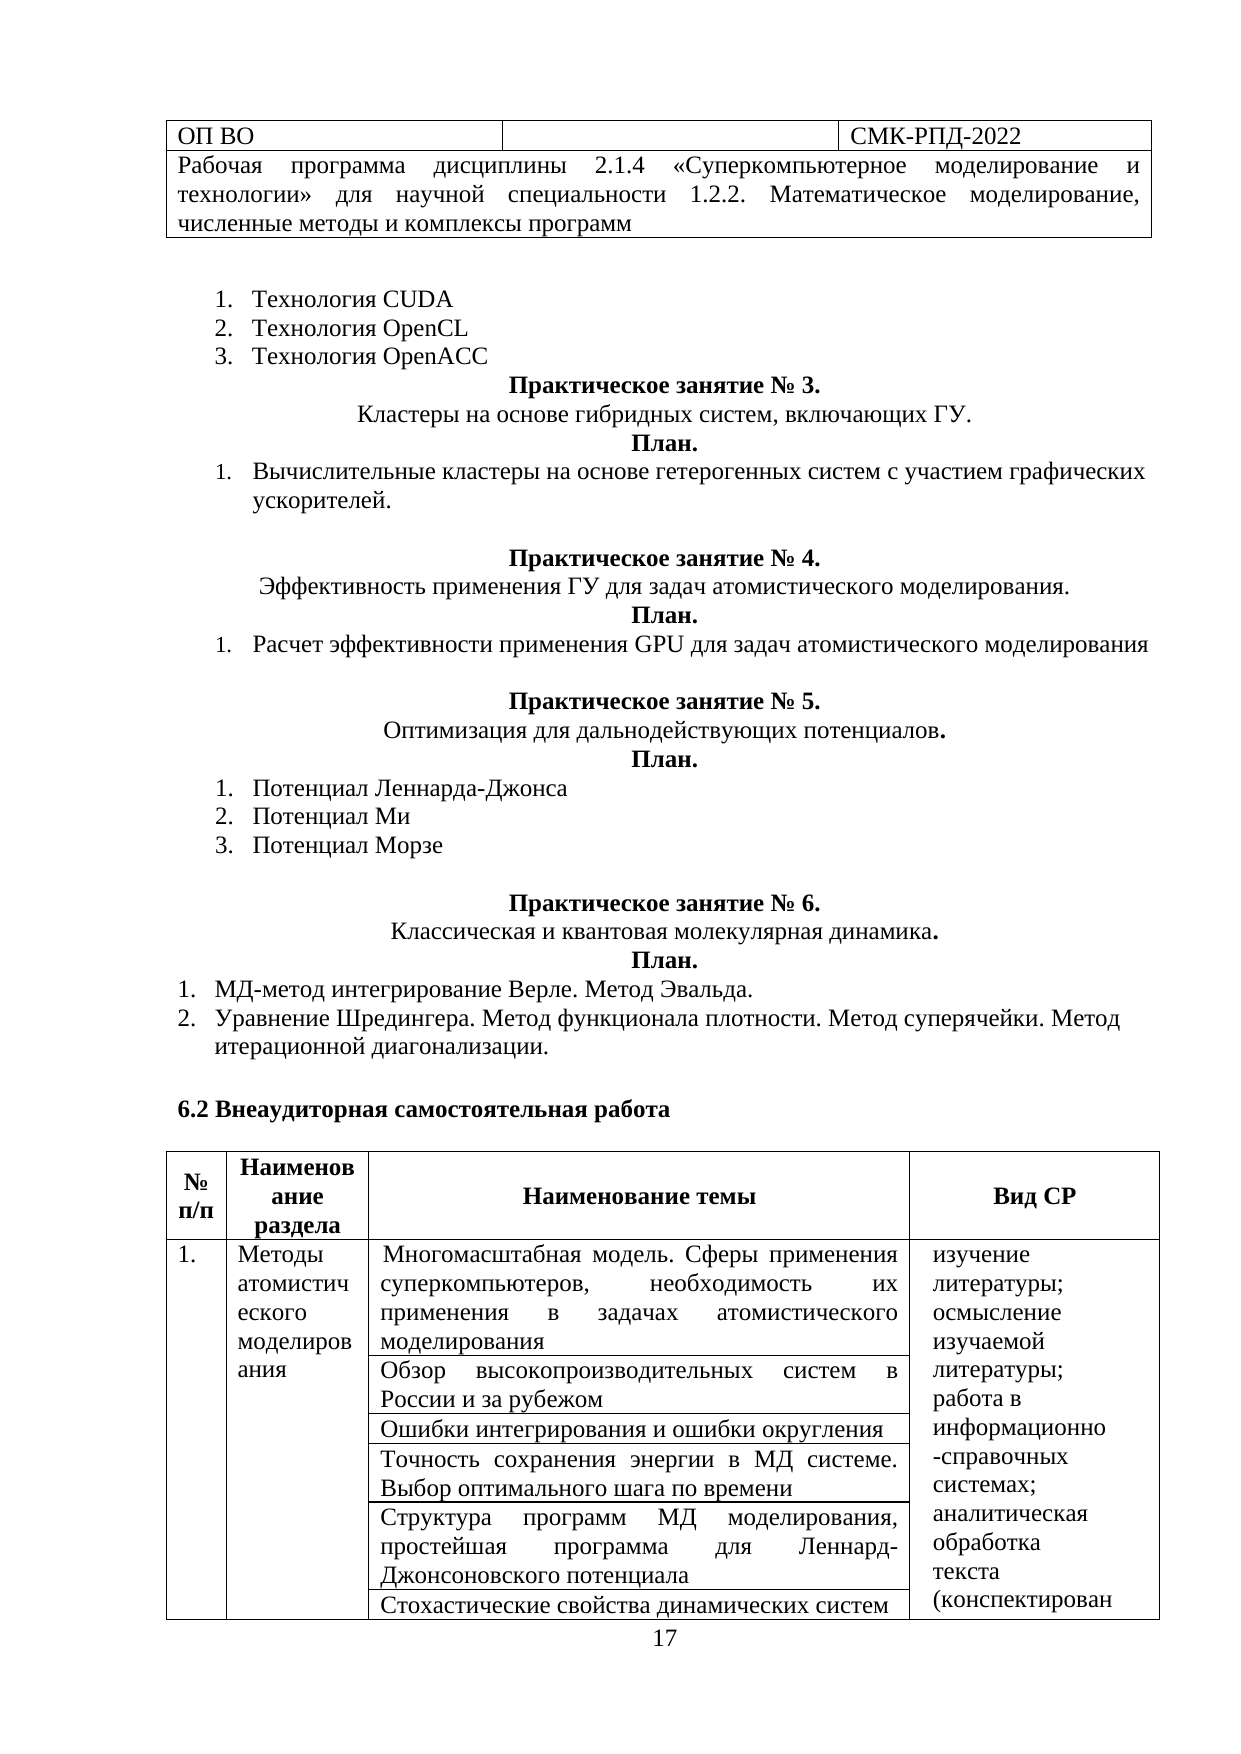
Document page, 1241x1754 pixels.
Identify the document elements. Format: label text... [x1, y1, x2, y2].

list Уравнение Шредингера. Метод функционала плотности. Метод суперячейки. Метод итерационной диагонализации. [177, 1003, 1152, 1060]
text Практическое занятие № 3. [177, 370, 1152, 399]
title Потенциал Ми [215, 801, 1152, 830]
text Кластеры на основе гибридных систем, включающих ГУ. [177, 399, 1152, 428]
text Классическая и квантовая молекулярная динамика. [177, 916, 1152, 945]
list Расчет эффективности применения GPU для задач атомистического моделирования [215, 629, 1152, 658]
table_cell изучение литературы; осмысление изучаемой литературы; работа в информационно-справочных системах; аналитическая обработка текста (конспектирование, реферирование); составление плана и тезисов ответа в процессе подготовки к занятию; решение задач; подготовка сообщений по вопросам семинарских занятий [910, 1240, 1159, 1618]
text Оптимизация для дальнодействующих потенциалов. [177, 715, 1152, 744]
table_header Наименование темы [369, 1152, 909, 1238]
table_cell Методы атомистического моделирования [227, 1240, 368, 1618]
table_header № п/п [167, 1152, 226, 1238]
list Технология OpenCL [214, 313, 1152, 341]
title Технология CUDA [214, 284, 1152, 313]
list Вычислительные кластеры на основе гетерогенных систем с участием графических ускорителей. [215, 456, 1152, 514]
table_cell Структура программ МД моделирования, простейшая программа для Леннард-Джонсоновского потенциала [369, 1503, 909, 1589]
text Практическое занятие № 4. [177, 543, 1152, 571]
table_cell Стохастические свойства динамических систем [369, 1590, 909, 1618]
table_cell Обзор высокопроизводительных систем в России и за рубежом [369, 1356, 909, 1413]
list Потенциал Морзе [215, 830, 1152, 859]
text Эффективность применения ГУ для задач атомистического моделирования. [177, 571, 1152, 600]
text План. [177, 600, 1152, 629]
table_cell Многомасштабная модель. Сферы применения суперкомпьютеров, необходимость их применения в задачах атомистического моделирования [369, 1240, 909, 1354]
text Практическое занятие № 6. [177, 888, 1152, 916]
text Практическое занятие № 5. [177, 686, 1152, 715]
table_cell Ошибки интегрирования и ошибки округления [369, 1414, 909, 1443]
table_cell 1. [167, 1240, 226, 1618]
text 6.2 Внеаудиторная самостоятельная работа [177, 1094, 1152, 1122]
list МД-метод интегрирование Верле. Метод Эвальда. [177, 974, 1152, 1003]
text План. [177, 945, 1152, 974]
text План. [177, 744, 1152, 773]
list Потенциал Леннарда-Джонса [215, 773, 1152, 801]
table_cell Точность сохранения энергии в МД системе. Выбор оптимального шага по времени [369, 1444, 909, 1501]
text План. [177, 428, 1152, 456]
table_header Вид СР [910, 1152, 1159, 1238]
list Технология OpenACC [214, 341, 1152, 370]
table_header Наименование раздела [227, 1152, 368, 1238]
